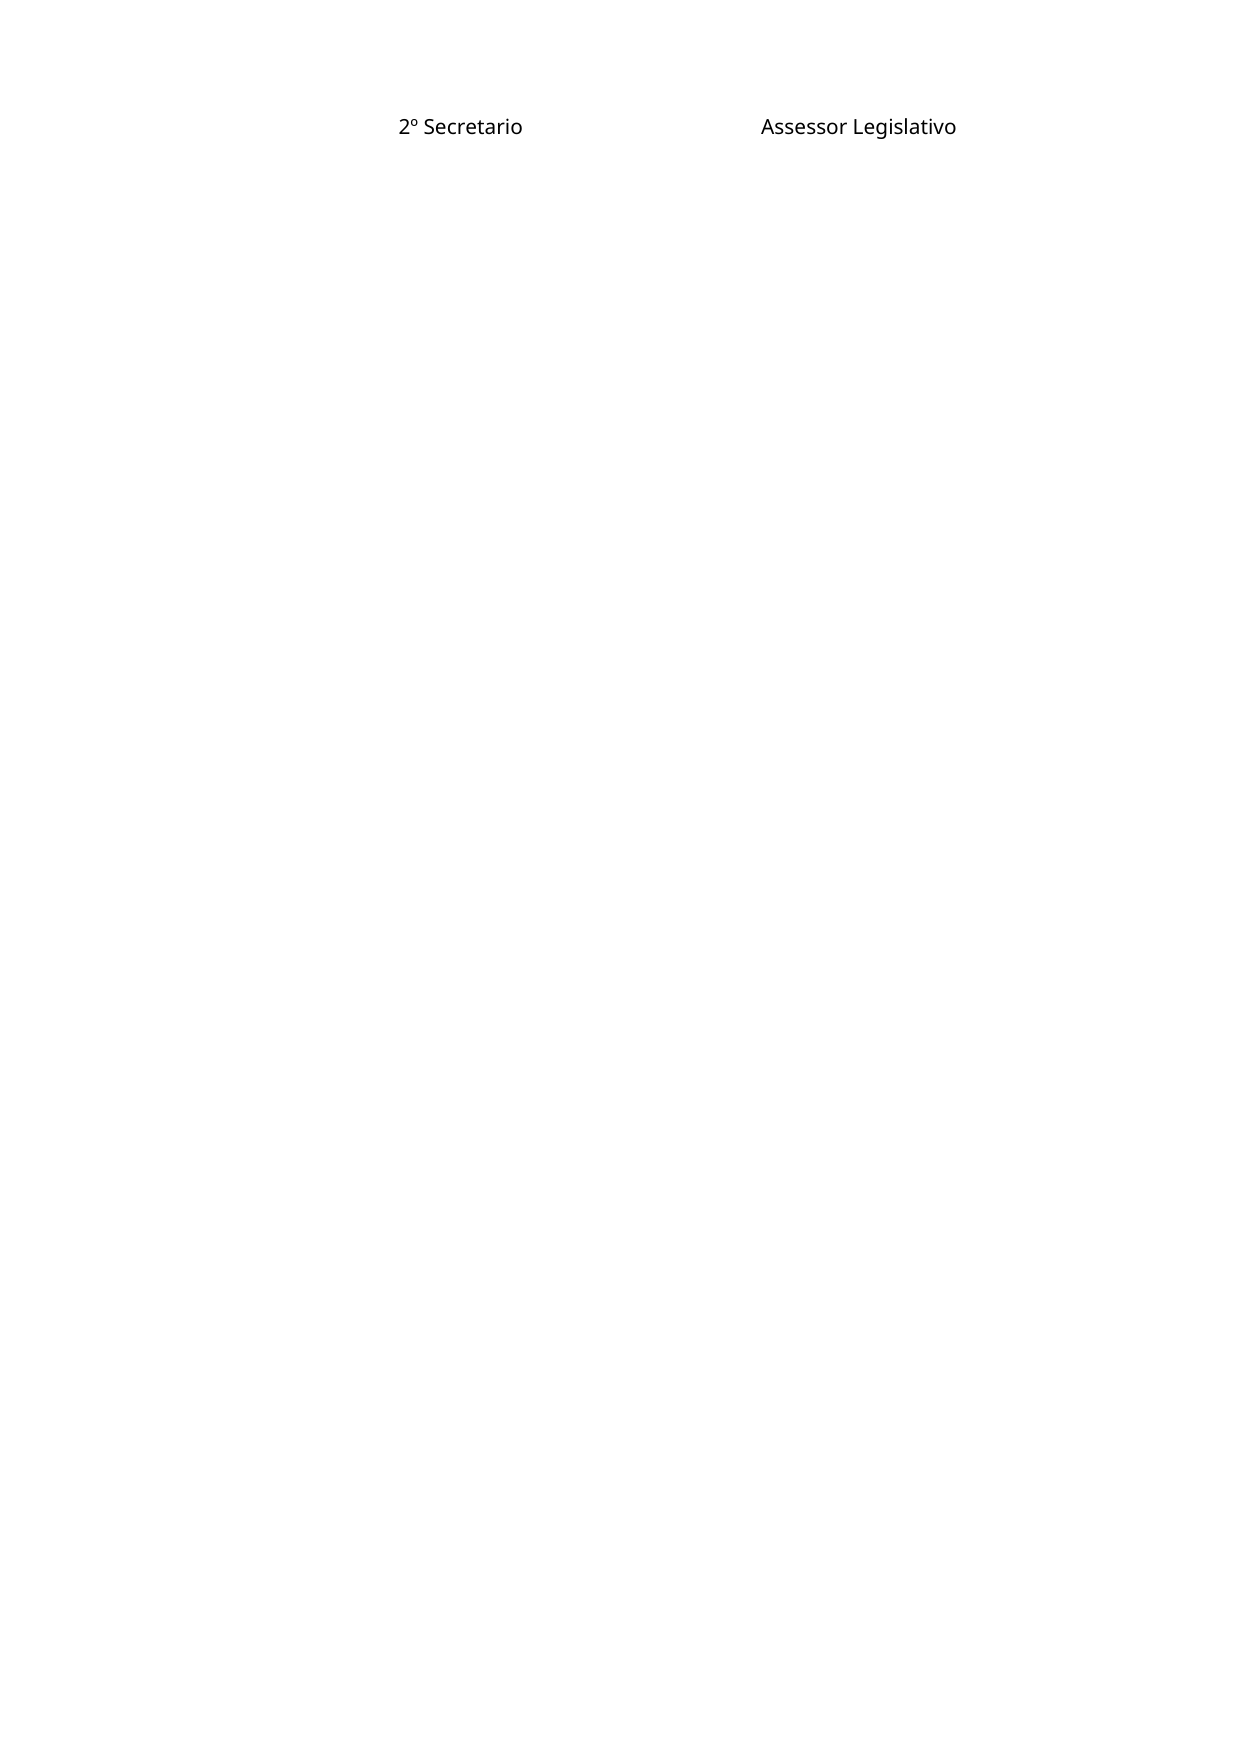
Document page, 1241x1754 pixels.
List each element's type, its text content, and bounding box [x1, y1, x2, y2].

text 2º Secretario Assessor Legislativo [112, 112, 1167, 141]
